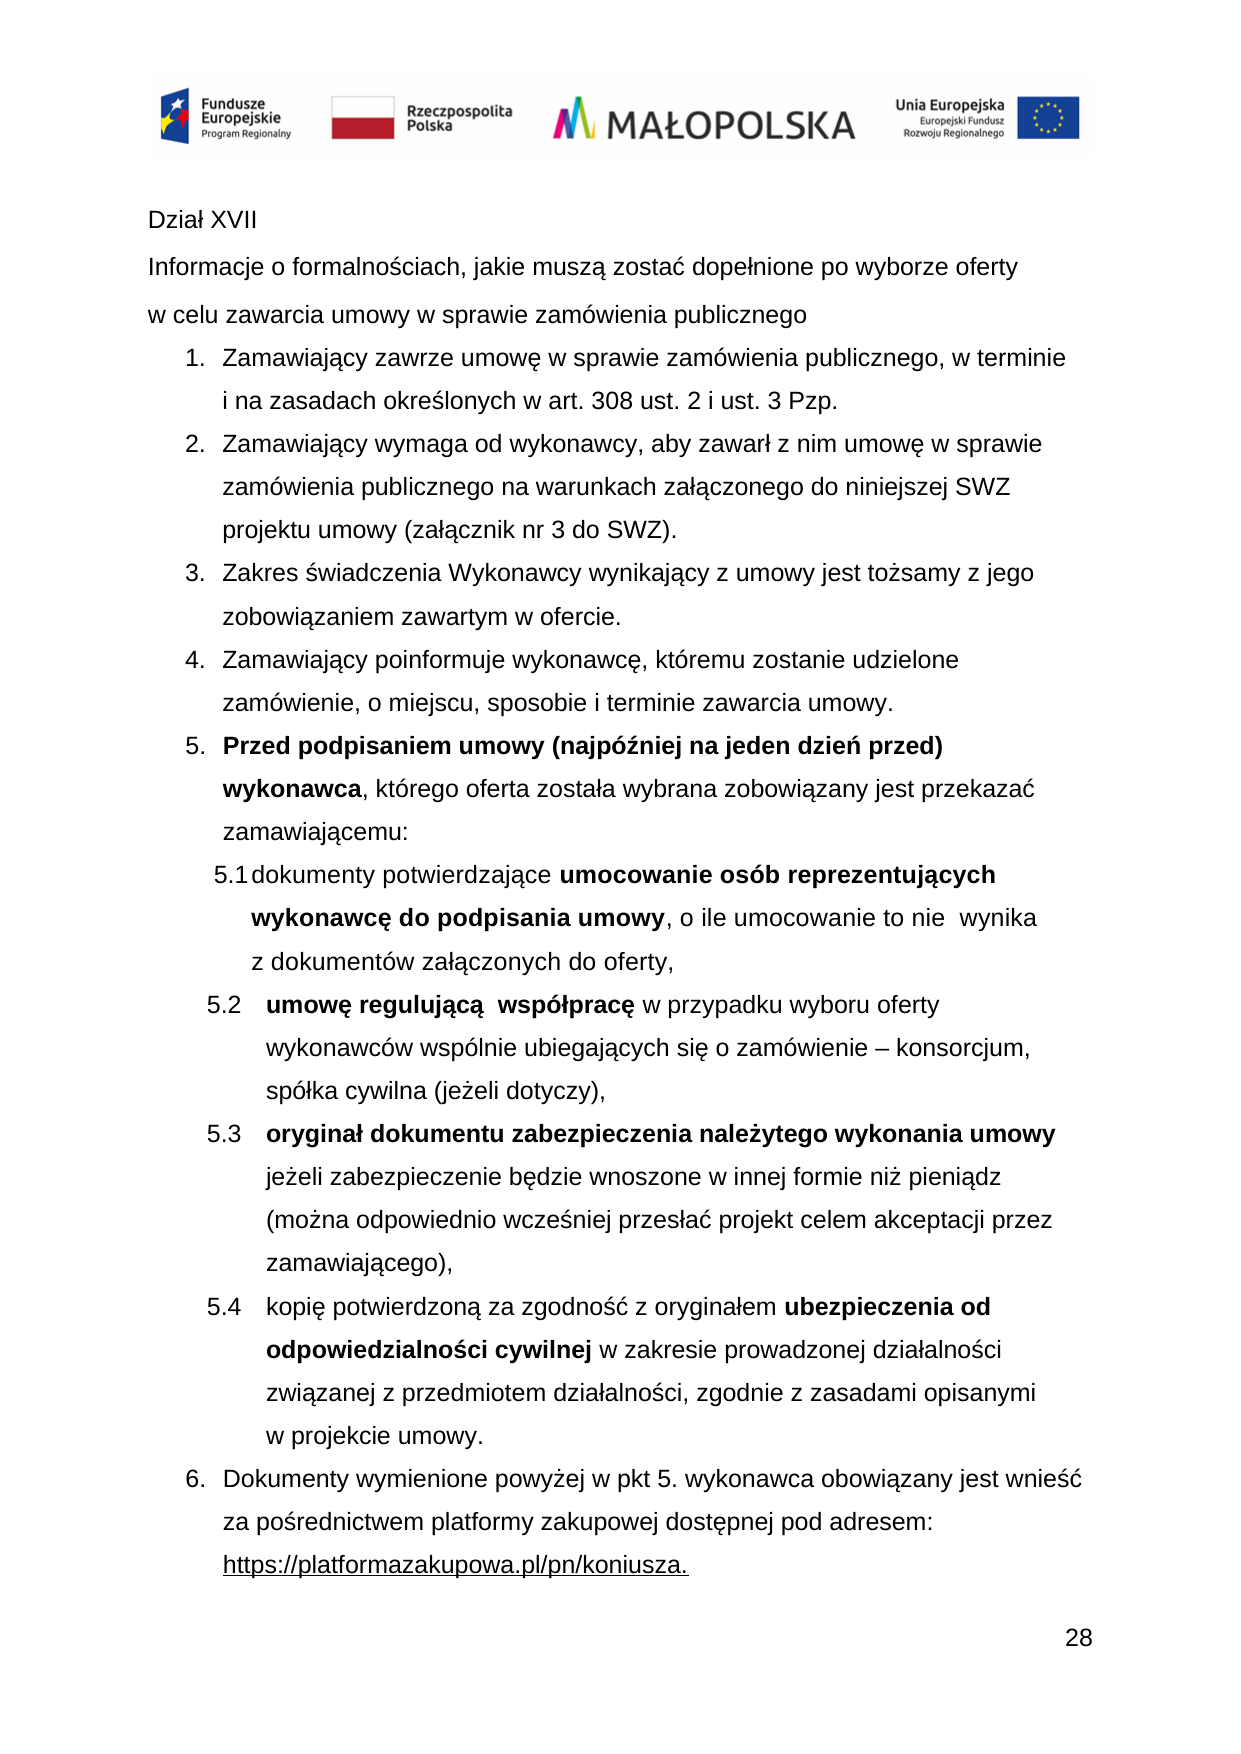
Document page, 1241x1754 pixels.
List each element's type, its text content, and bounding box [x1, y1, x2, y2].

list dokumenty potwierdzające umocowanie osób reprezentujących wykonawcę do podpisania umowy, o ile umocowanie to nie wynika z dokumentów załączonych do oferty, [213, 860, 1093, 975]
list umowę regulującą współpracę w przypadku wyboru oferty wykonawców wspólnie ubiegających się o zamówienie – konsorcjum, spółka cywilna (jeżeli dotyczy), [207, 989, 1093, 1104]
list kopię potwierdzoną za zgodność z oryginałem ubezpieczenia od odpowiedzialności cywilnej w zakresie prowadzonej działalności związanej z przedmiotem działalności, zgodnie z zasadami opisanymi w projekcie umowy. [207, 1291, 1093, 1449]
list Zamawiający zawrze umowę w sprawie zamówienia publicznego, w terminie i na zasadach określonych w art. 308 ust. 2 i ust. 3 Pzp. [185, 343, 1093, 414]
subtitle Dział XVII [148, 205, 1093, 234]
list Zamawiający poinformuje wykonawcę, któremu zostanie udzielone zamówienie, o miejscu, sposobie i terminie zawarcia umowy. [185, 644, 1093, 716]
list Zamawiający wymaga od wykonawcy, aby zawarł z nim umowę w sprawie zamówienia publicznego na warunkach załączonego do niniejszej SWZ projektu umowy (załącznik nr 3 do SWZ). [185, 429, 1093, 544]
list Przed podpisaniem umowy (najpóźniej na jeden dzień przed) wykonawca, którego oferta została wybrana zobowiązany jest przekazać zamawiającemu: [185, 731, 1093, 846]
subtitle w celu zawarcia umowy w sprawie zamówienia publicznego [148, 299, 1093, 328]
subtitle Informacje o formalnościach, jakie muszą zostać dopełnione po wyborze oferty [148, 252, 1093, 281]
list Zakres świadczenia Wykonawcy wynikający z umowy jest tożsamy z jego zobowiązaniem zawartym w ofercie. [185, 558, 1093, 630]
list oryginał dokumentu zabezpieczenia należytego wykonania umowy jeżeli zabezpieczenie będzie wnoszone w innej formie niż pieniądz (można odpowiednio wcześniej przesłać projekt celem akceptacji przez zamawiającego), [207, 1119, 1093, 1277]
list Dokumenty wymienione powyżej w pkt 5. wykonawca obowiązany jest wnieść za pośrednictwem platformy zakupowej dostępnej pod adresem: https://platformazakupowa.pl/pn/koniusza. [185, 1464, 1093, 1579]
picture [147, 73, 1093, 158]
